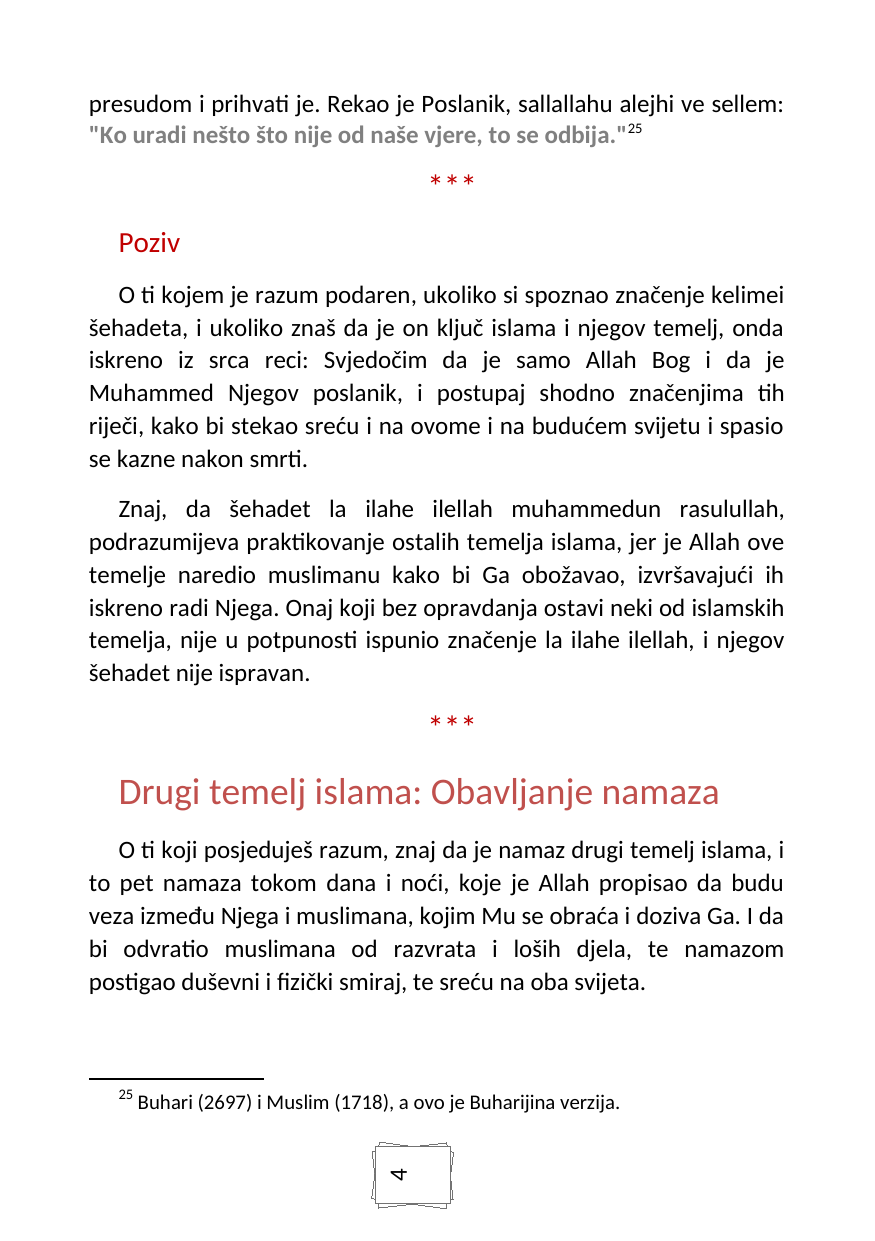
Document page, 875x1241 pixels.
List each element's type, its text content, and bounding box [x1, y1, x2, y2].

text Znaj, da šehadet la ilahe ilellah muhammedun rasulullah, podrazumijeva praktikovanje ostalih temelja islama, jer je Allah ove temelje naredio muslimanu kako bi Ga obožavao, izvršavajući ih iskreno radi Njega. Onaj koji bez opravdanja ostavi neki od islamskih temelja, nije u potpunosti ispunio značenje la ilahe ilellah, i njegov šehadet nije ispravan. [89, 493, 785, 688]
text O ti koji posjeduješ razum, znaj da je namaz drugi temelj islama, i to pet namaza tokom dana i noći, koje je Allah propisao da budu veza između Njega i muslimana, kojim Mu se obraća i doziva Ga. I da bi odvratio muslimana od razvrata i loših djela, te namazom postigao duševni i fizički smiraj, te sreću na oba svijeta. [89, 834, 785, 996]
text O ti kojem je razum podaren, ukoliko si spoznao značenje kelimei šehadeta, i ukoliko znaš da je on ključ islama i njegov temelj, onda iskreno iz srca reci: Svjedočim da je samo Allah Bog i da je Muhammed Njegov poslanik, i postupaj shodno značenjima tih riječi, kako bi stekao sreću i na ovome i na budućem svijetu i spasio se kazne nakon smrti. [89, 279, 785, 474]
subtitle Poziv [89, 224, 785, 259]
subtitle *** [89, 166, 785, 207]
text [89, 89, 785, 150]
subtitle *** [89, 707, 785, 748]
subtitle Drugi temelj islama: Obavljanje namaza [89, 768, 785, 814]
